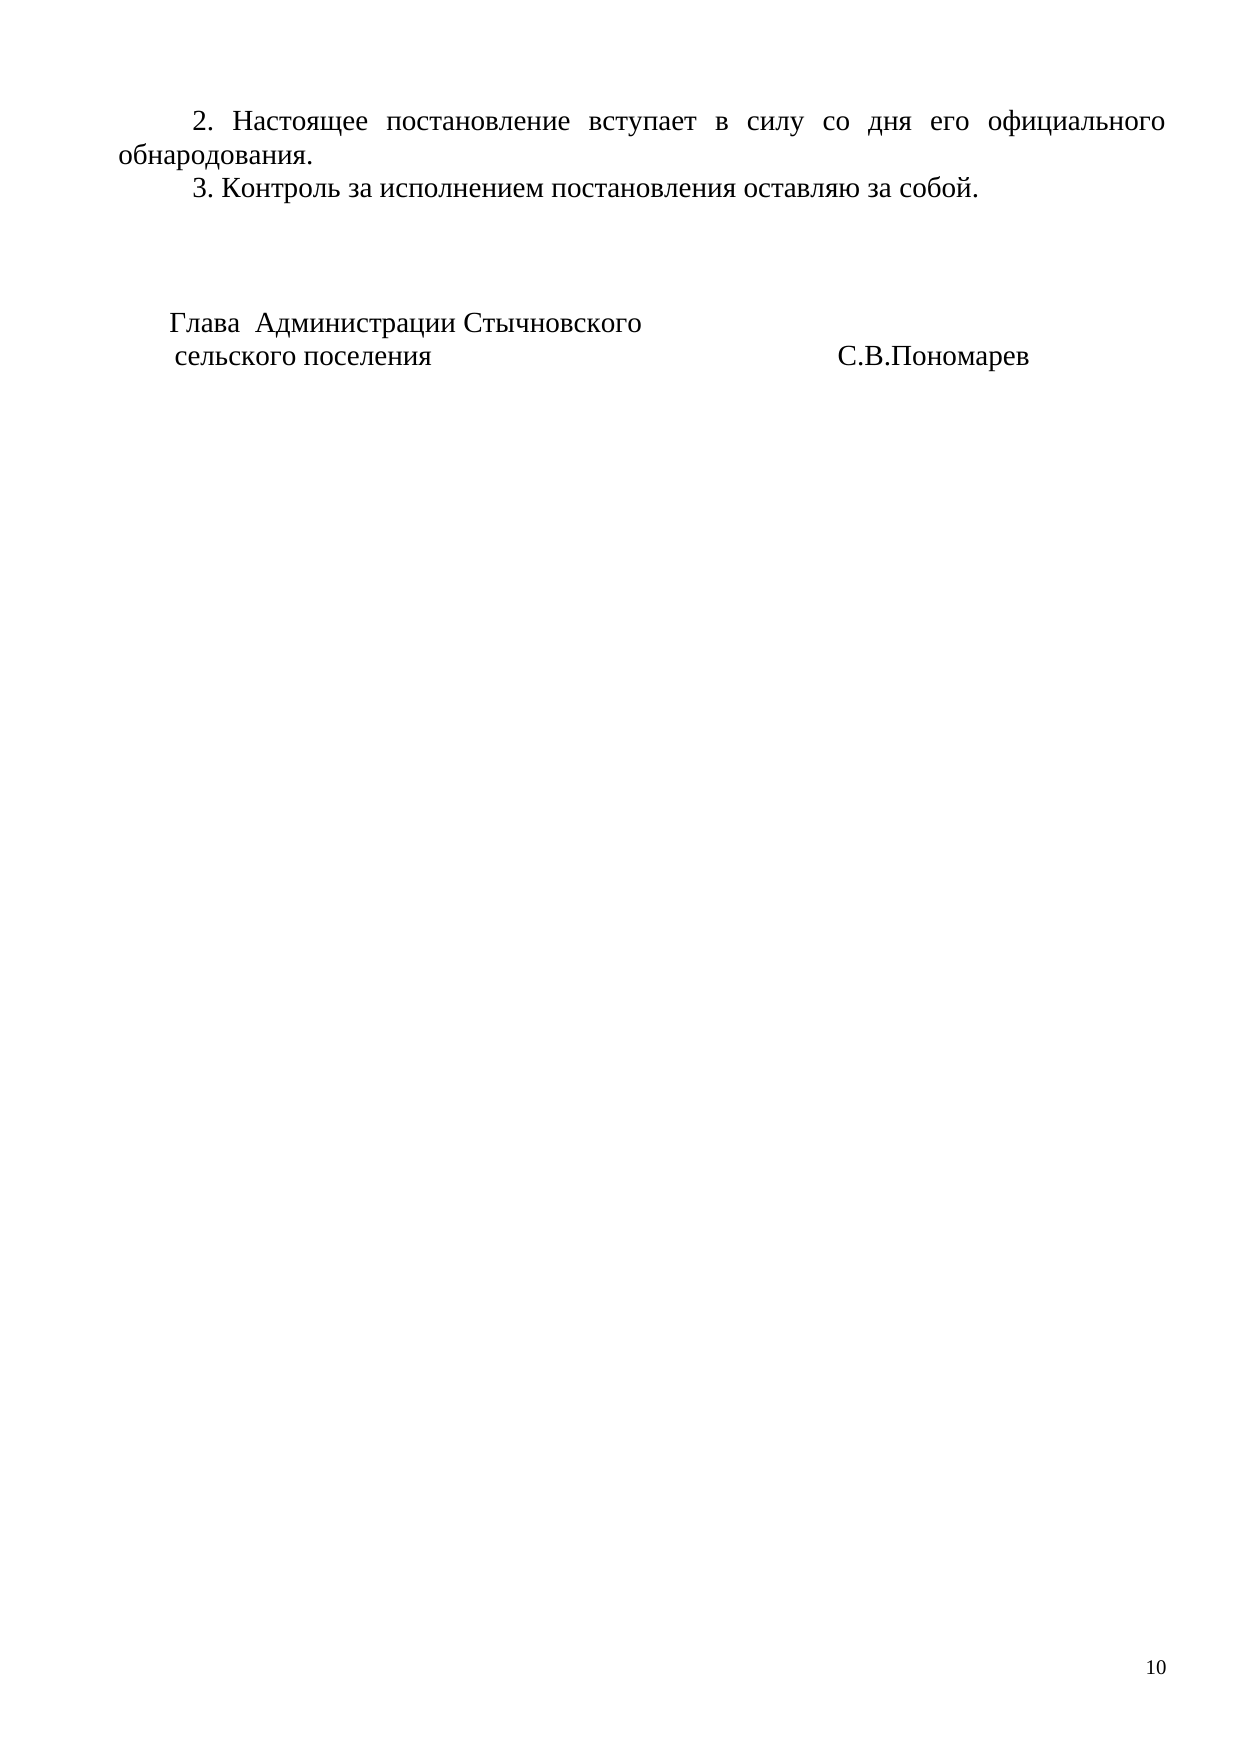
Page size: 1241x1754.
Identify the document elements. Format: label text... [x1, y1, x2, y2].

text сельского поселения С.В.Пономарев [118, 338, 1166, 372]
text Глава Администрации Стычновского [118, 305, 1166, 338]
text 3. Контроль за исполнением постановления оставляю за собой. [118, 171, 1166, 204]
text 2. Настоящее постановление вступает в силу со дня его официального обнародования. [118, 103, 1166, 171]
